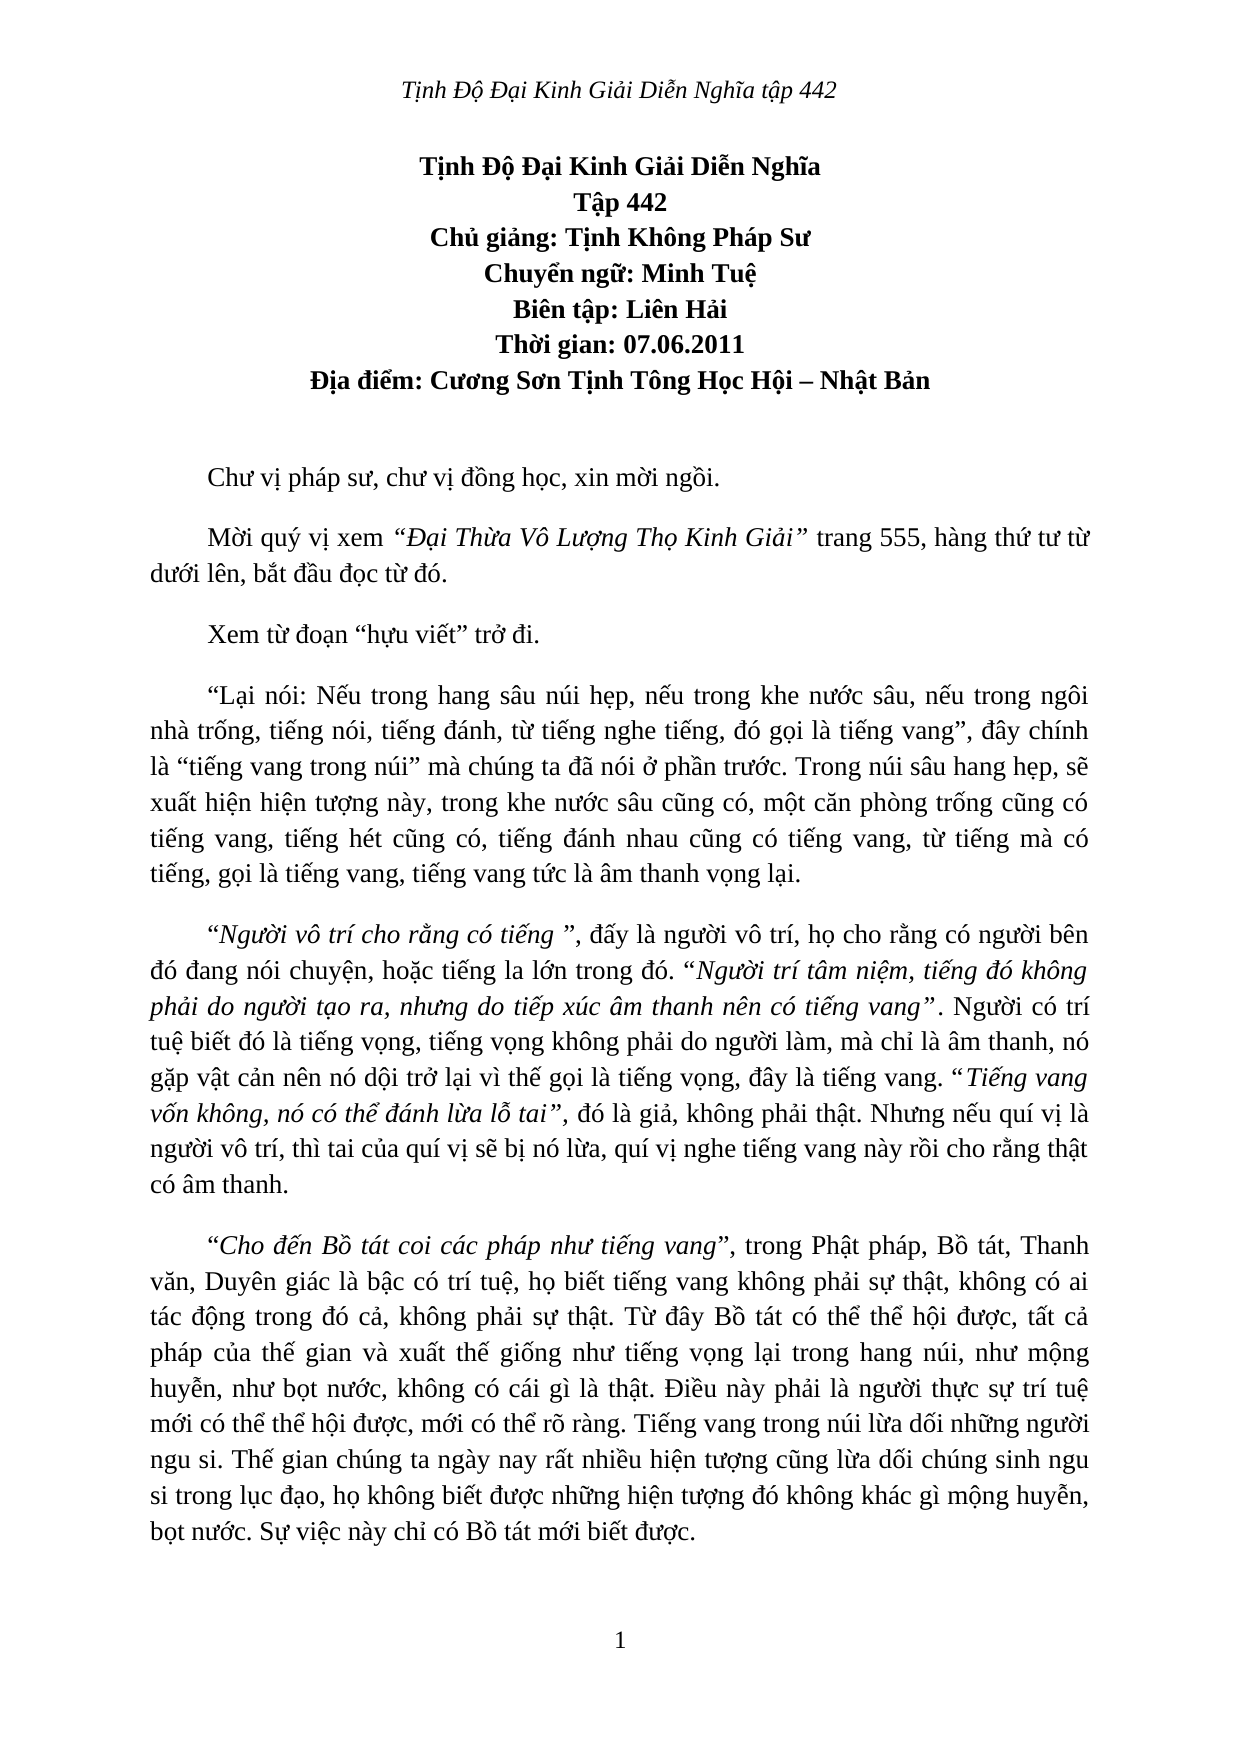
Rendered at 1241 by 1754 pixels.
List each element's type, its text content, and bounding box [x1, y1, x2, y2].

text Địa điểm: Cương Sơn Tịnh Tông Học Hội – Nhật Bản [150, 364, 1090, 396]
text Xem từ đoạn “hựu viết” trở đi. [150, 618, 1090, 649]
text Biên tập: Liên Hải [150, 293, 1090, 324]
text Chuyển ngữ: Minh Tuệ [150, 257, 1090, 288]
text “Lại nói: Nếu trong hang sâu núi hẹp, nếu trong khe nước sâu, nếu trong ngôi nhà trống, tiếng nói, tiếng đánh, từ tiếng nghe tiếng, đó gọi là tiếng vang”, đây chính là “tiếng vang trong núi” mà chúng ta đã nói ở phần trước. Trong núi sâu hang hẹp, sẽ xuất hiện hiện tượng này, trong khe nước sâu cũng có, một căn phòng trống cũng có tiếng vang, tiếng hét cũng có, tiếng đánh nhau cũng có tiếng vang, từ tiếng mà có tiếng, gọi là tiếng vang, tiếng vang tức là âm thanh vọng lại. [150, 679, 1090, 888]
text Tập 442 [150, 186, 1090, 217]
text “Người vô trí cho rằng có tiếng ”﷽﷽﷽﷽﷽﷽﷽﷽﷽﷽﷽﷽, oang thì chsung người”, đấy là người vô trí, họ cho rằng có người bên đó đang nói chuyện, hoặc tiếng la lớn trong đó. “Người trí tâm niệm, tiếng đó không phải do người tạo ra, nhưng do tiếp xúc âm thanh nên có tiếng vang”. Người có trí tuệ biết đó là tiếng vọng, tiếng vọng không phải do người làm, mà chỉ là âm thanh, nó gặp vật cản nên nó dội trở lại vì thế gọi là tiếng vọng, đây là tiếng vang. “Tiếng vang vốn không, nó có thể đánh lừa lỗ tai”, đó là giả, không phải thật. Nhưng nếu quí vị là người vô trí, thì tai của quí vị sẽ bị nó lừa, quí vị nghe tiếng vang này rồi cho rằng thật có âm thanh. [150, 918, 1090, 1199]
text “Cho đến Bồ tát coi các pháp như tiếng vang”, trong Phật pháp, Bồ tát, Thanh văn, Duyên giác là bậc có trí tuệ, họ biết tiếng vang không phải sự thật, không có ai tác động trong đó cả, không phải sự thật. Từ đây Bồ tát có thể thể hội được, tất cả pháp của thế gian và xuất thế giống như tiếng vọng lại trong hang núi, như mộng huyễn, như bọt nước, không có cái gì là thật. Điều này phải là người thực sự trí tuệ mới có thể thể hội được, mới có thể rõ ràng. Tiếng vang trong núi lừa dối những người ngu si. Thế gian chúng ta ngày nay rất nhiều hiện tượng cũng lừa dối chúng sinh ngu si trong lục đạo, họ không biết được những hiện tượng đó không khác gì mộng huyễn, bọt nước. Sự việc này chỉ có Bồ tát mới biết được. [150, 1229, 1090, 1546]
text Chủ giảng: Tịnh Không Pháp Sư [150, 221, 1090, 253]
text Mời quý vị xem “Đại Thừa Vô Lượng Thọ Kinh Giải” trang 555, hàng thứ tư từ dưới lên, bắt đầu đọc từ đó. [150, 522, 1090, 588]
text Chư vị pháp sư, chư vị đồng học, xin mời ngồi. [150, 461, 1090, 492]
text Thời gian: 07.06.2011 [150, 329, 1090, 360]
text Tịnh Độ Đại Kinh Giải Diễn Nghĩa [150, 150, 1090, 181]
